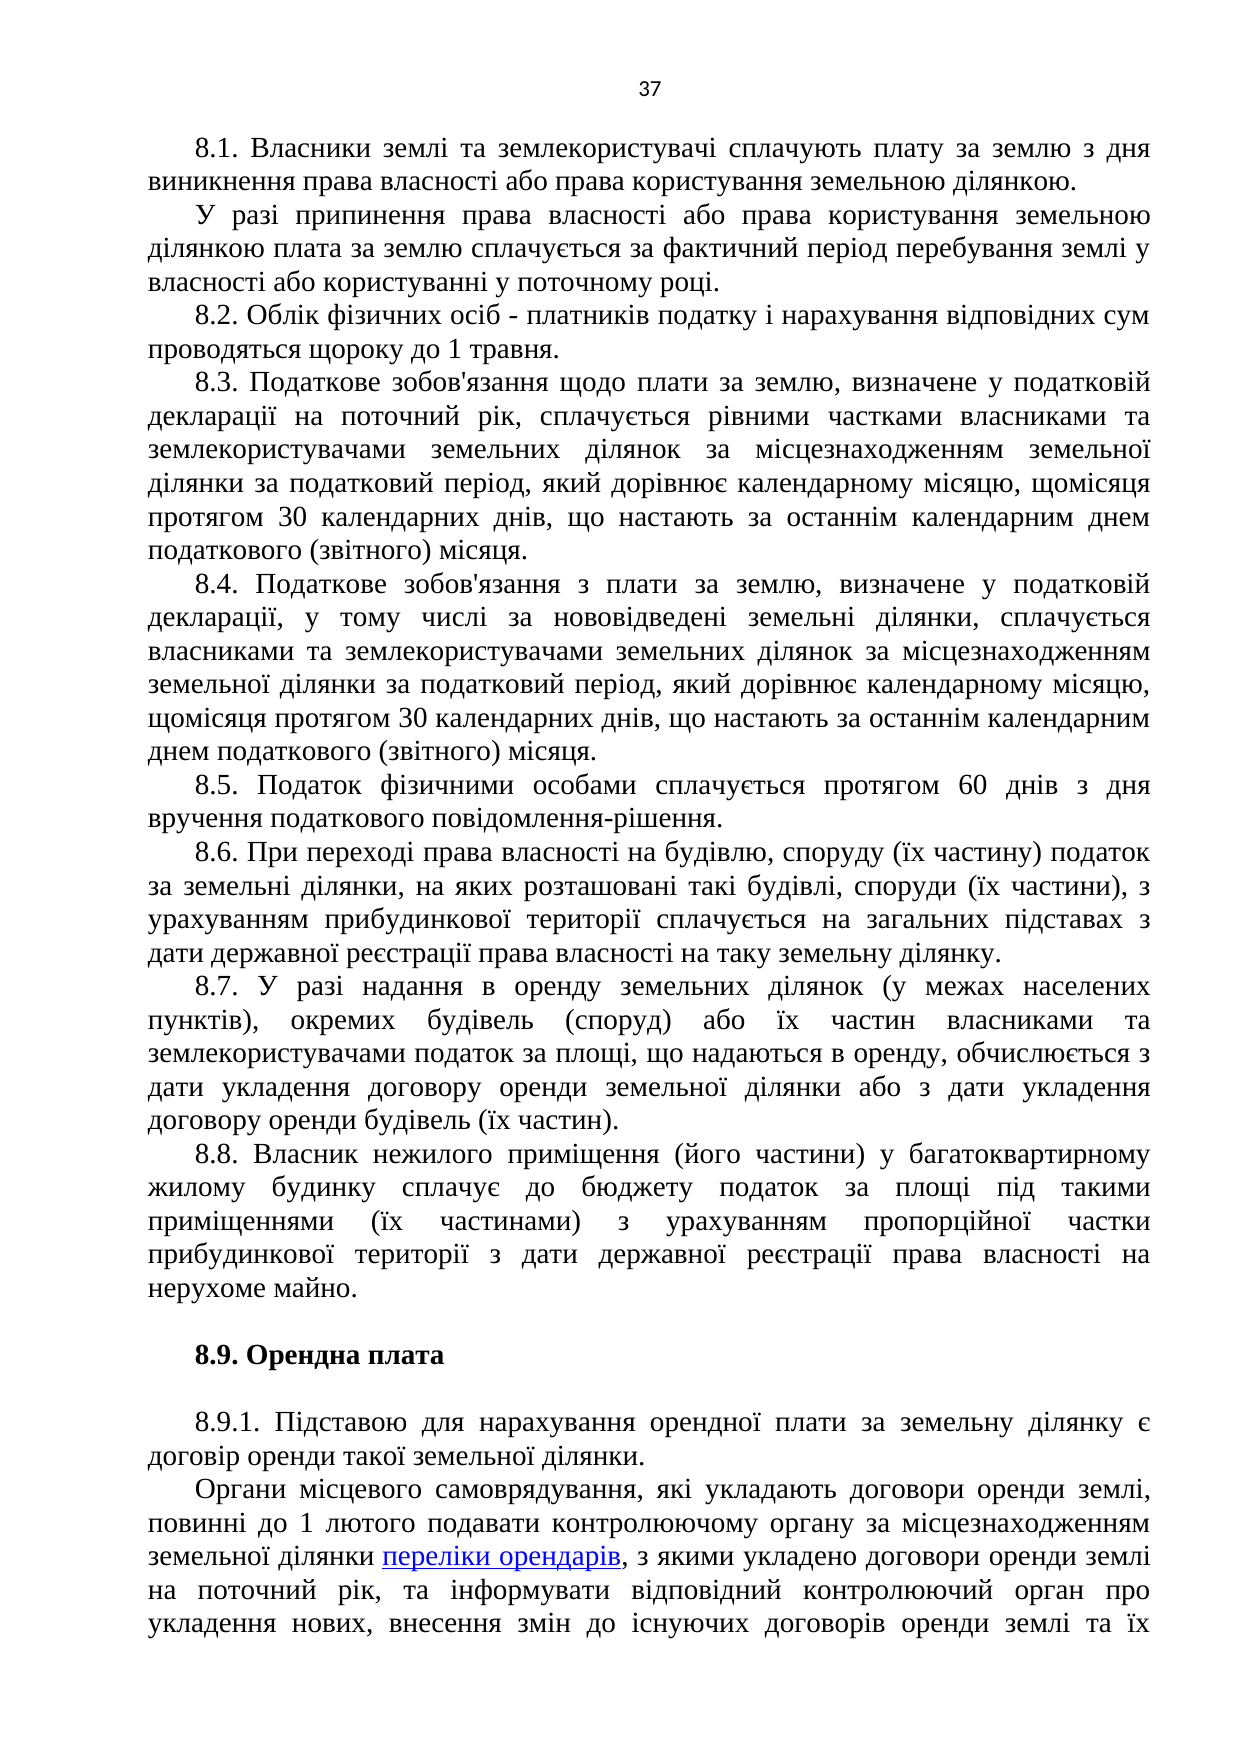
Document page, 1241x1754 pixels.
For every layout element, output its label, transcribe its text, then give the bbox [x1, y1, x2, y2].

text 8.9. Орендна плата [148, 1337, 1152, 1371]
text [148, 1471, 1152, 1639]
text 8.7. У разі надання в оренду земельних ділянок (у межах населених пунктів), окремих будівель (споруд) або їх частин власниками та землекористувачами податок за площі, що надаються в оренду, обчислюється з дати укладення договору оренди земельної ділянки або з дати укладення договору оренди будівель (їх частин). [148, 968, 1152, 1136]
text У разі припинення права власності або права користування земельною ділянкою плата за землю сплачується за фактичний період перебування землі у власності або користуванні у поточному році. [148, 197, 1152, 297]
text 8.5. Податок фізичними особами сплачується протягом 60 днів з дня вручення податкового повідомлення-рішення. [148, 767, 1152, 834]
text 8.6. При переході права власності на будівлю, споруду (їх частину) податок за земельні ділянки, на яких розташовані такі будівлі, споруди (їх частини), з урахуванням прибудинкової території сплачується на загальних підставах з дати державної реєстрації права власності на таку земельну ділянку. [148, 834, 1152, 968]
text 8.2. Облік фізичних осіб - платників податку і нарахування відповідних сум проводяться щороку до 1 травня. [148, 297, 1152, 364]
text 8.4. Податкове зобов'язання з плати за землю, визначене у податковій декларації, у тому числі за нововідведені земельні ділянки, сплачується власниками та землекористувачами земельних ділянок за місцезнаходженням земельної ділянки за податковий період, який дорівнює календарному місяцю, щомісяця протягом 30 календарних днів, що настають за останнім календарним днем податкового (звітного) місяця. [148, 566, 1152, 767]
text 8.1. Власники землі та землекористувачі сплачують плату за землю з дня виникнення права власності або права користування земельною ділянкою. [148, 130, 1152, 197]
text 8.3. Податкове зобов'язання щодо плати за землю, визначене у податковій декларації на поточний рік, сплачується рівними частками власниками та землекористувачами земельних ділянок за місцезнаходженням земельної ділянки за податковий період, який дорівнює календарному місяцю, щомісяця протягом 30 календарних днів, що настають за останнім календарним днем податкового (звітного) місяця. [148, 364, 1152, 566]
text 8.9.1. Підставою для нарахування орендної плати за земельну ділянку є договір оренди такої земельної ділянки. [148, 1404, 1152, 1471]
text 8.8. Власник нежилого приміщення (його частини) у багатоквартирному жилому будинку сплачує до бюджету податок за площі під такими приміщеннями (їх частинами) з урахуванням пропорційної частки прибудинкової території з дати державної реєстрації права власності на нерухоме майно. [148, 1136, 1152, 1304]
